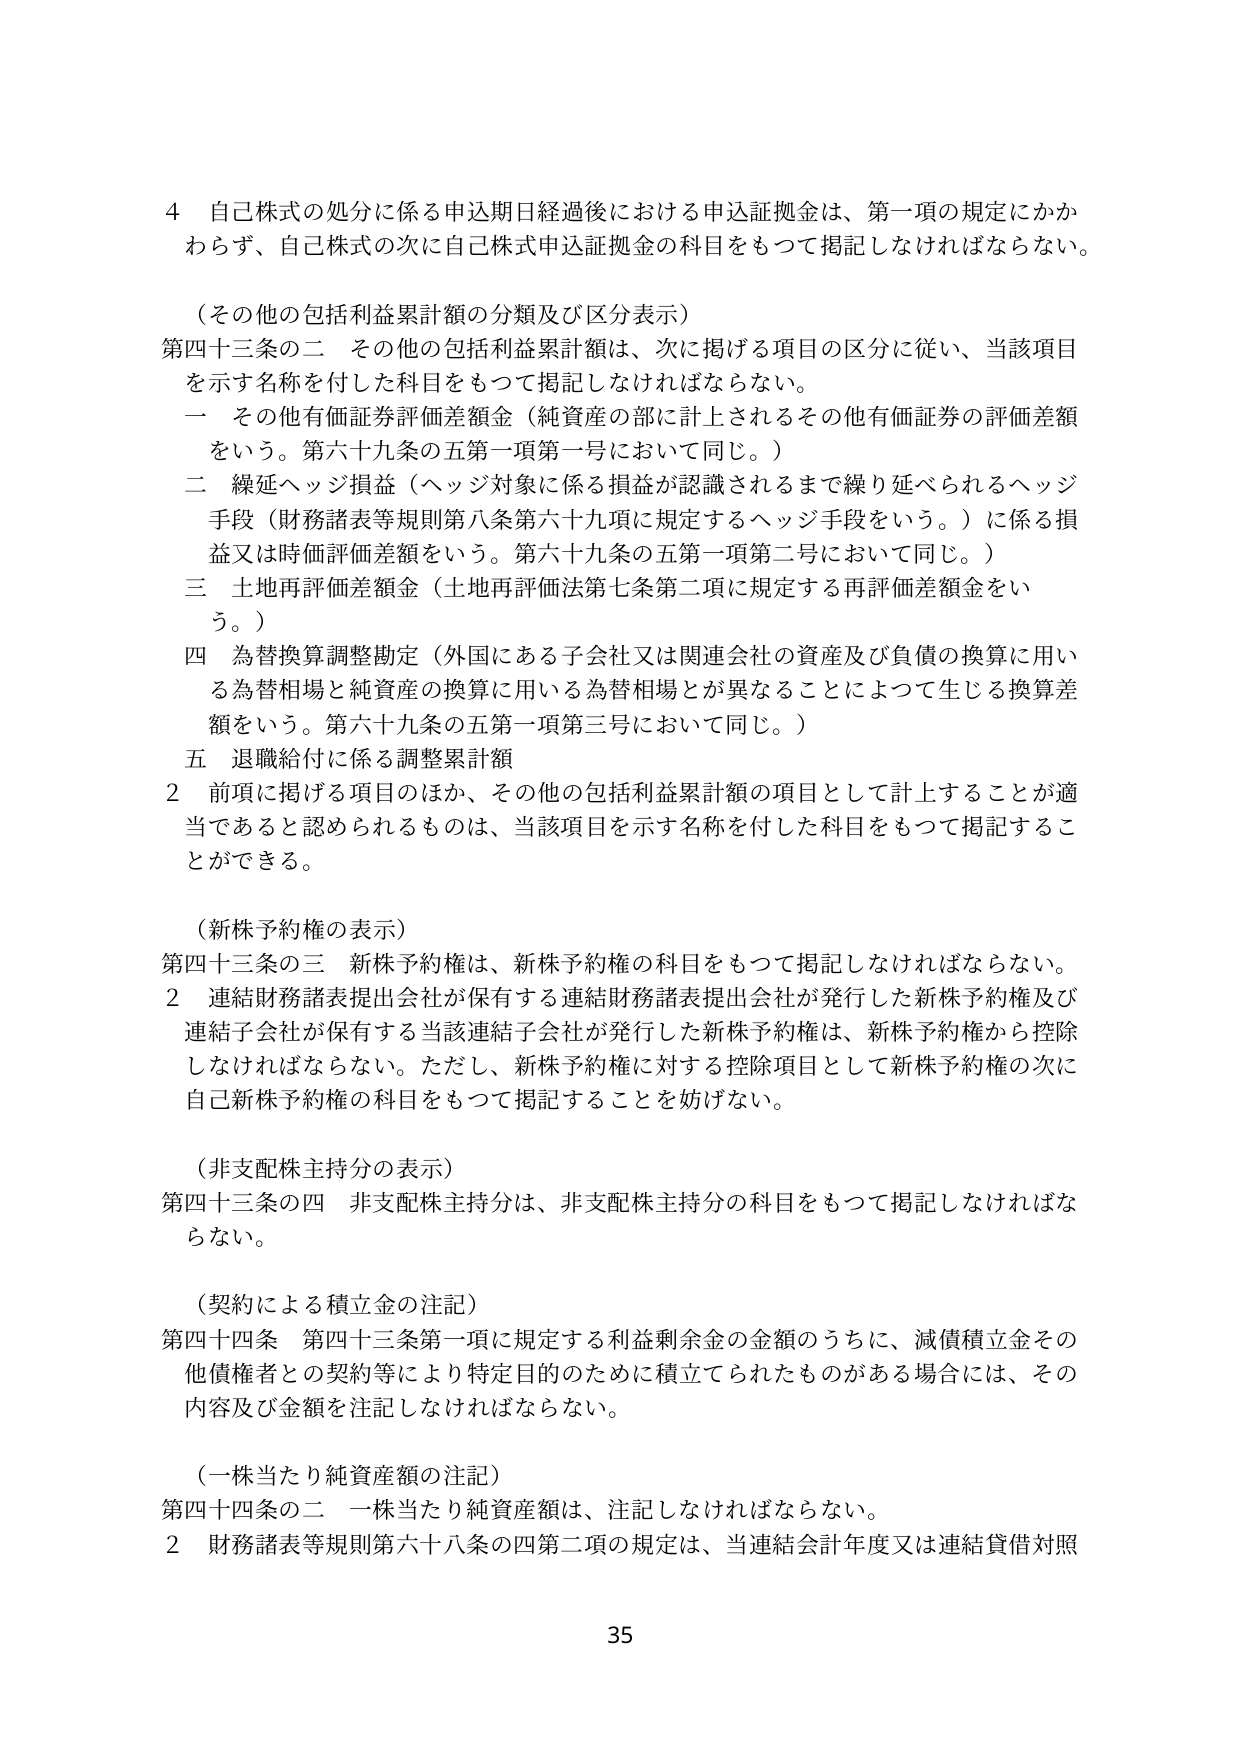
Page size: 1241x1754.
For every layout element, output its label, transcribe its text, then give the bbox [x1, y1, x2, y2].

text （契約による積立金の注記） [184, 1287, 1079, 1321]
text 二 繰延ヘッジ損益（ヘッジ対象に係る損益が認識されるまで繰り延べられるヘッジ手段（財務諸表等規則第八条第六十九項に規定するヘッジ手段をいう。）に係る損益又は時価評価差額をいう。第六十九条の五第一項第二号において同じ。） [184, 467, 1079, 569]
text 一 その他有価証券評価差額金（純資産の部に計上されるその他有価証券の評価差額をいう。第六十九条の五第一項第一号において同じ。） [184, 399, 1079, 467]
text 五 退職給付に係る調整累計額 [184, 740, 1079, 774]
text （一株当たり純資産額の注記） [184, 1458, 1079, 1492]
text 三 土地再評価差額金（土地再評価法第七条第二項に規定する再評価差額金をいう。） [184, 569, 1079, 638]
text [161, 1526, 1079, 1560]
text 第四十四条の二 一株当たり純資産額は、注記しなければならない。 [161, 1492, 1079, 1526]
text 四 為替換算調整勘定（外国にある子会社又は関連会社の資産及び負債の換算に用いる為替相場と純資産の換算に用いる為替相場とが異なることによつて生じる換算差額をいう。第六十九条の五第一項第三号において同じ。） [184, 638, 1079, 740]
text （その他の包括利益累計額の分類及び区分表示） [184, 296, 1079, 330]
text ４ 自己株式の処分に係る申込期日経過後における申込証拠金は、第一項の規定にかかわらず、自己株式の次に自己株式申込証拠金の科目をもつて掲記しなければならない。 [161, 194, 1079, 262]
text ２ 前項に掲げる項目のほか、その他の包括利益累計額の項目として計上することが適当であると認められるものは、当該項目を示す名称を付した科目をもつて掲記することができる。 [161, 774, 1079, 877]
text 第四十三条の三 新株予約権は、新株予約権の科目をもつて掲記しなければならない。 [161, 945, 1079, 979]
text （新株予約権の表示） [184, 911, 1079, 945]
text （非支配株主持分の表示） [184, 1150, 1079, 1184]
text ２ 連結財務諸表提出会社が保有する連結財務諸表提出会社が発行した新株予約権及び連結子会社が保有する当該連結子会社が発行した新株予約権は、新株予約権から控除しなければならない。ただし、新株予約権に対する控除項目として新株予約権の次に自己新株予約権の科目をもつて掲記することを妨げない。 [161, 979, 1079, 1116]
text 第四十三条の二 その他の包括利益累計額は、次に掲げる項目の区分に従い、当該項目を示す名称を付した科目をもつて掲記しなければならない。 [161, 330, 1079, 399]
text 第四十三条の四 非支配株主持分は、非支配株主持分の科目をもつて掲記しなければならない。 [161, 1184, 1079, 1253]
text 第四十四条 第四十三条第一項に規定する利益剰余金の金額のうちに、減債積立金その他債権者との契約等により特定目的のために積立てられたものがある場合には、その内容及び金額を注記しなければならない。 [161, 1321, 1079, 1424]
